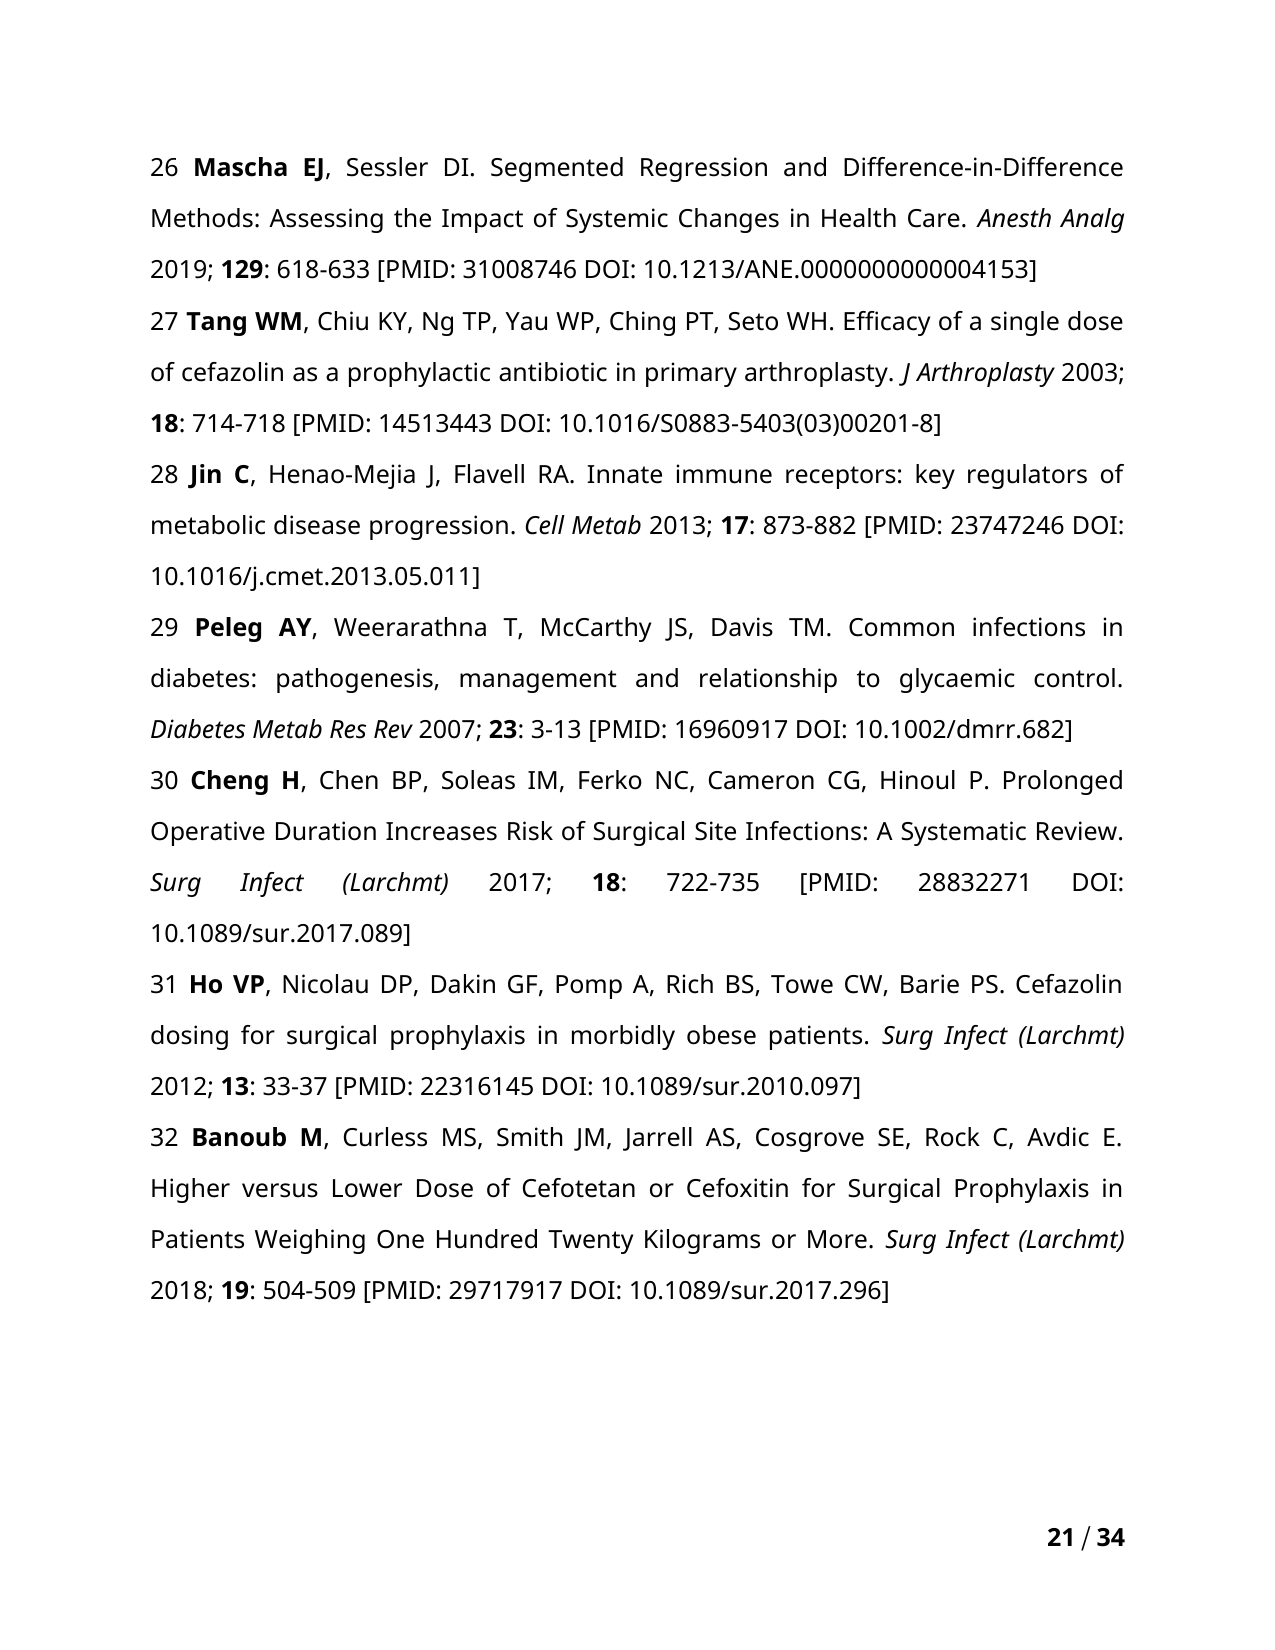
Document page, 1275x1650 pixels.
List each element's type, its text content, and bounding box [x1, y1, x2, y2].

text 27 Tang WM, Chiu KY, Ng TP, Yau WP, Ching PT, Seto WH. Efficacy of a single dose of cefazolin as a prophylactic antibiotic in primary arthroplasty. J Arthroplasty 2003; 18: 714-718 [PMID: 14513443 DOI: 10.1016/S0883-5403(03)00201-8] [150, 303, 1125, 439]
text 28 Jin C, Henao-Mejia J, Flavell RA. Innate immune receptors: key regulators of metabolic disease progression. Cell Metab 2013; 17: 873-882 [PMID: 23747246 DOI: 10.1016/j.cmet.2013.05.011] [150, 456, 1125, 592]
text 31 Ho VP, Nicolau DP, Dakin GF, Pomp A, Rich BS, Towe CW, Barie PS. Cefazolin dosing for surgical prophylaxis in morbidly obese patients. Surg Infect (Larchmt) 2012; 13: 33-37 [PMID: 22316145 DOI: 10.1089/sur.2010.097] [150, 967, 1125, 1103]
text 30 Cheng H, Chen BP, Soleas IM, Ferko NC, Cameron CG, Hinoul P. Prolonged Operative Duration Increases Risk of Surgical Site Infections: A Systematic Review. Surg Infect (Larchmt) 2017; 18: 722-735 [PMID: 28832271 DOI: 10.1089/sur.2017.089] [150, 762, 1125, 950]
text 29 Peleg AY, Weerarathna T, McCarthy JS, Davis TM. Common infections in diabetes: pathogenesis, management and relationship to glycaemic control. Diabetes Metab Res Rev 2007; 23: 3-13 [PMID: 16960917 DOI: 10.1002/dmrr.682] [150, 609, 1125, 746]
text 26 Mascha EJ, Sessler DI. Segmented Regression and Difference-in-Difference Methods: Assessing the Impact of Systemic Changes in Health Care. Anesth Analg 2019; 129: 618-633 [PMID: 31008746 DOI: 10.1213/ANE.0000000000004153] [150, 150, 1125, 286]
text 32 Banoub M, Curless MS, Smith JM, Jarrell AS, Cosgrove SE, Rock C, Avdic E. Higher versus Lower Dose of Cefotetan or Cefoxitin for Surgical Prophylaxis in Patients Weighing One Hundred Twenty Kilograms or More. Surg Infect (Larchmt) 2018; 19: 504-509 [PMID: 29717917 DOI: 10.1089/sur.2017.296] [150, 1120, 1125, 1307]
